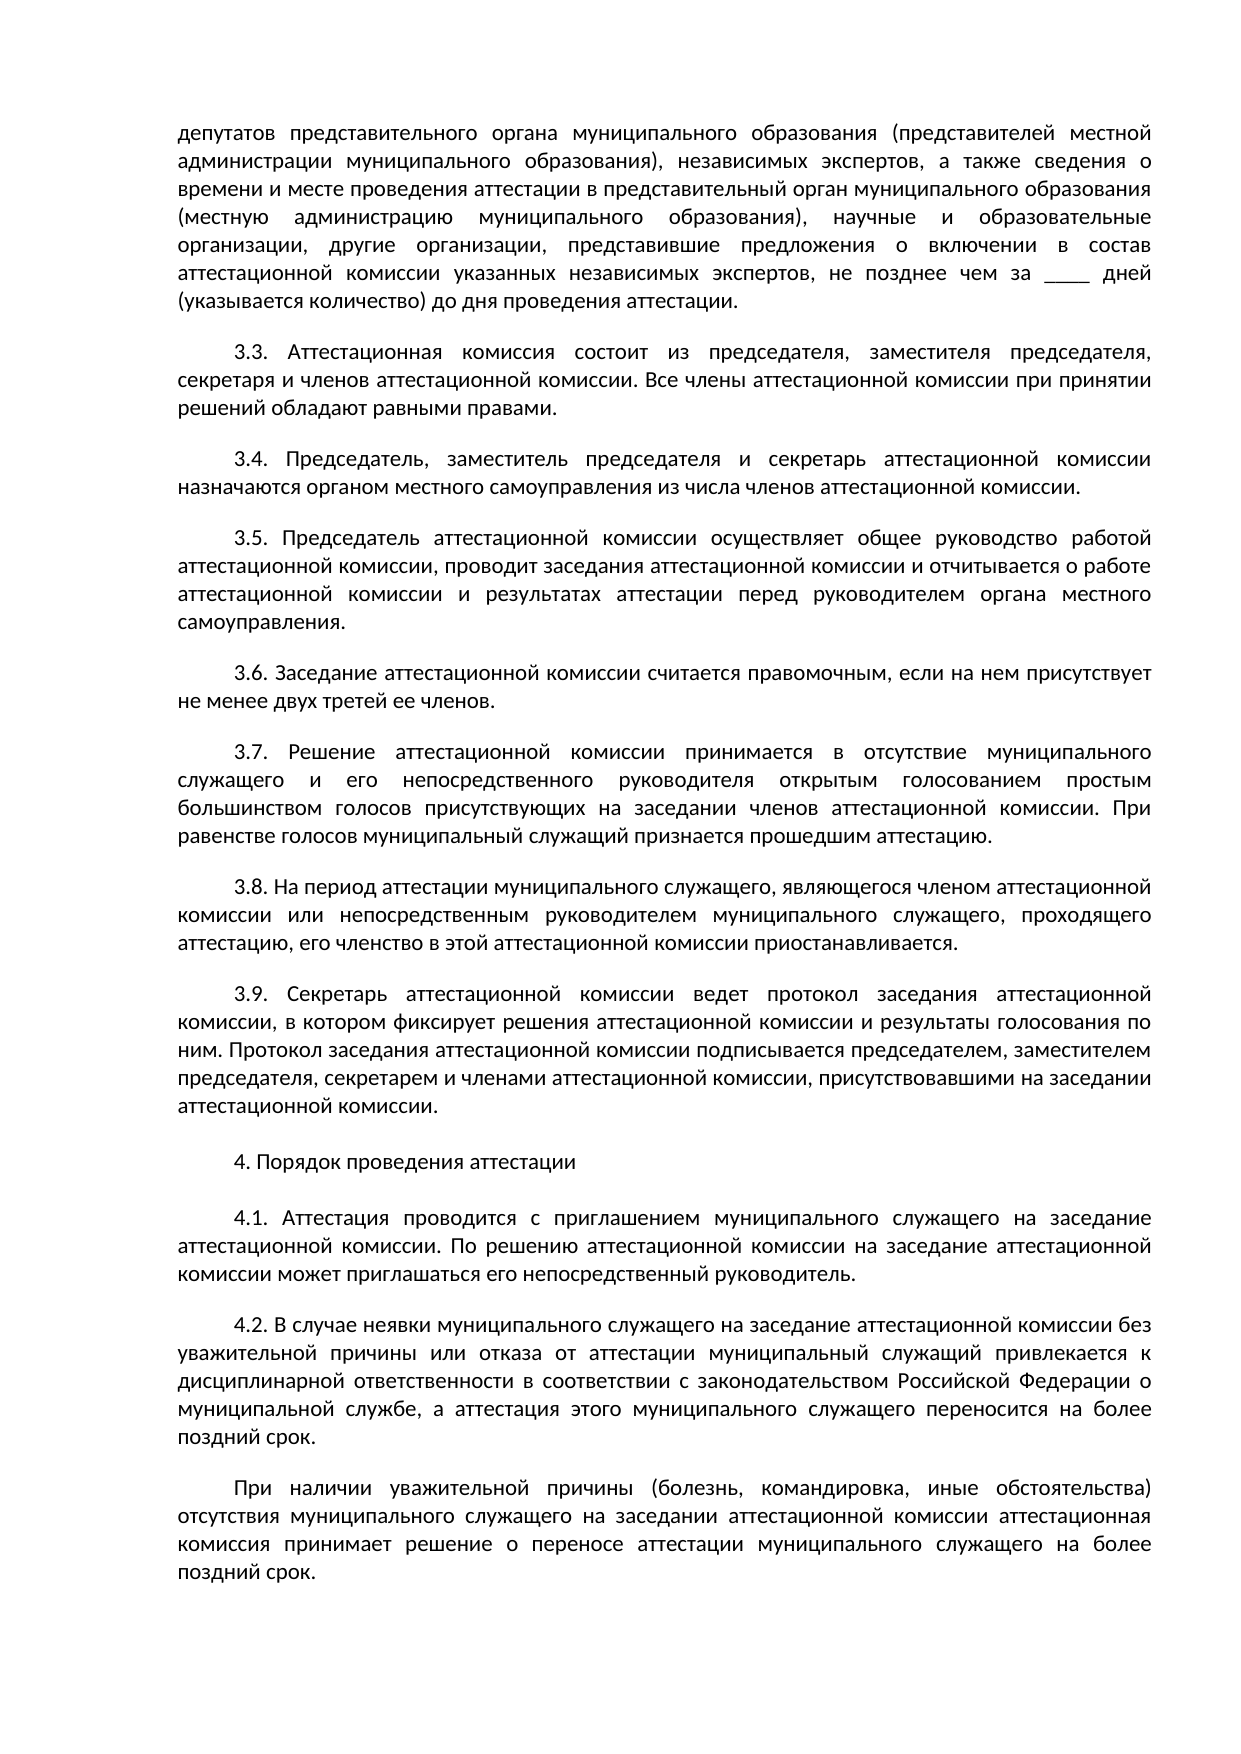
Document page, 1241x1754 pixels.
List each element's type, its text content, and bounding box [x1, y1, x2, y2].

text 4. Порядок проведения аттестации [177, 1147, 1152, 1175]
text При наличии уважительной причины (болезнь, командировка, иные обстоятельства) отсутствия муниципального служащего на заседании аттестационной комиссии аттестационная комиссия принимает решение о переносе аттестации муниципального служащего на более поздний срок. [177, 1473, 1152, 1585]
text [177, 118, 1152, 314]
text 3.9. Секретарь аттестационной комиссии ведет протокол заседания аттестационной комиссии, в котором фиксирует решения аттестационной комиссии и результаты голосования по ним. Протокол заседания аттестационной комиссии подписывается председателем, заместителем председателя, секретарем и членами аттестационной комиссии, присутствовавшими на заседании аттестационной комиссии. [177, 979, 1152, 1119]
text 3.5. Председатель аттестационной комиссии осуществляет общее руководство работой аттестационной комиссии, проводит заседания аттестационной комиссии и отчитывается о работе аттестационной комиссии и результатах аттестации перед руководителем органа местного самоуправления. [177, 523, 1152, 635]
text 3.4. Председатель, заместитель председателя и секретарь аттестационной комиссии назначаются органом местного самоуправления из числа членов аттестационной комиссии. [177, 444, 1152, 500]
text 3.6. Заседание аттестационной комиссии считается правомочным, если на нем присутствует не менее двух третей ее членов. [177, 658, 1152, 714]
text 3.7. Решение аттестационной комиссии принимается в отсутствие муниципального служащего и его непосредственного руководителя открытым голосованием простым большинством голосов присутствующих на заседании членов аттестационной комиссии. При равенстве голосов муниципальный служащий признается прошедшим аттестацию. [177, 737, 1152, 849]
text 4.1. Аттестация проводится с приглашением муниципального служащего на заседание аттестационной комиссии. По решению аттестационной комиссии на заседание аттестационной комиссии может приглашаться его непосредственный руководитель. [177, 1203, 1152, 1287]
text 4.2. В случае неявки муниципального служащего на заседание аттестационной комиссии без уважительной причины или отказа от аттестации муниципальный служащий привлекается к дисциплинарной ответственности в соответствии с законодательством Российской Федерации о муниципальной службе, а аттестация этого муниципального служащего переносится на более поздний срок. [177, 1310, 1152, 1450]
text 3.3. Аттестационная комиссия состоит из председателя, заместителя председателя, секретаря и членов аттестационной комиссии. Все члены аттестационной комиссии при принятии решений обладают равными правами. [177, 337, 1152, 421]
text 3.8. На период аттестации муниципального служащего, являющегося членом аттестационной комиссии или непосредственным руководителем муниципального служащего, проходящего аттестацию, его членство в этой аттестационной комиссии приостанавливается. [177, 872, 1152, 956]
